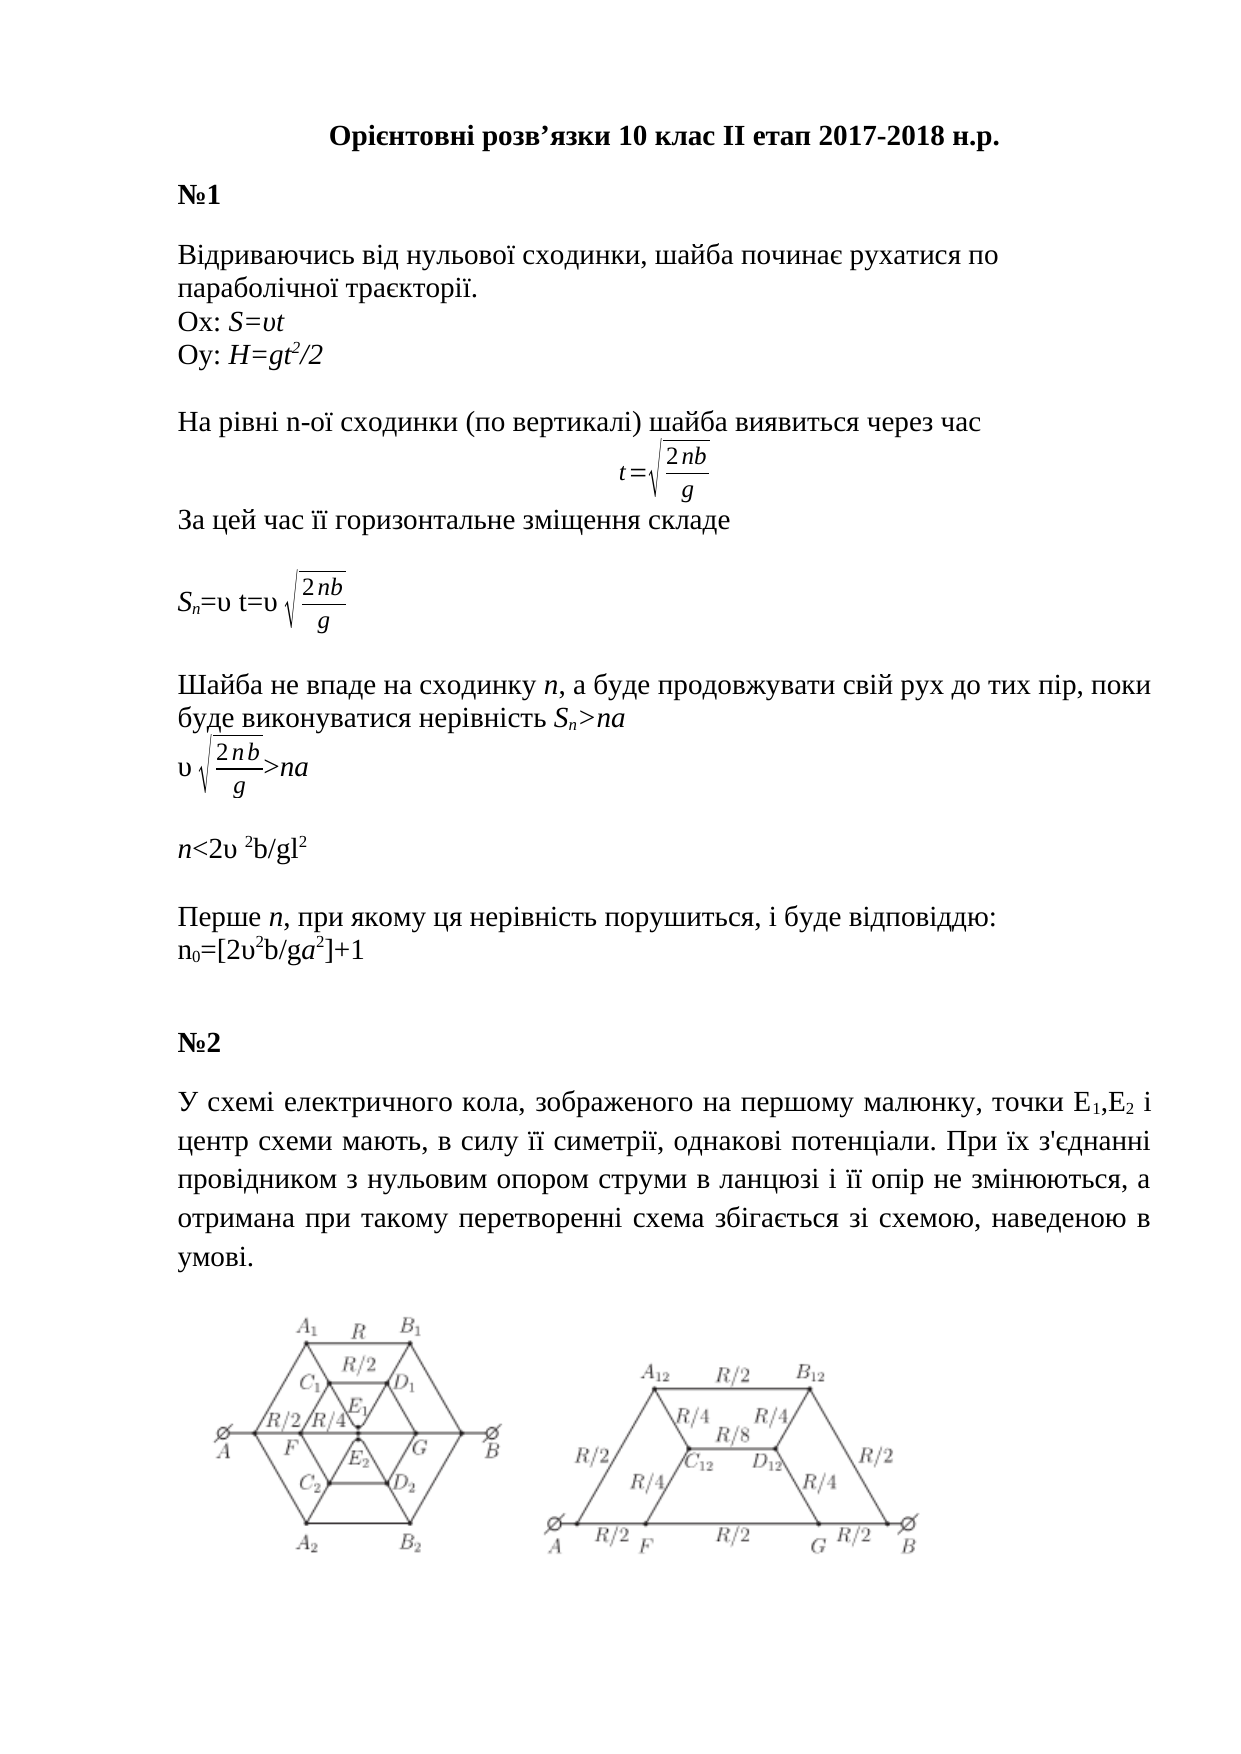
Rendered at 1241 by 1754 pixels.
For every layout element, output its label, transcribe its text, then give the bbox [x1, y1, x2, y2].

text №1 [177, 177, 1152, 211]
text №2 [177, 1025, 1152, 1059]
text Перше n, при якому ця нерівність порушиться, і буде відповіддю: [177, 899, 1152, 932]
text У схемі електричного кола, зображеного на першому малюнку, точки E1,E2 і центр схеми мають, в силу її симетрії, однакові потенціали. При їх з'єднанні провідником з нульовим опором струми в ланцюзі і її опір не змінюються, а отримана при такому перетворенні схема збігається зі схемою, наведеною в умові. [177, 1084, 1152, 1272]
text Oy: H=gt2/2 [177, 337, 1152, 371]
text На рівні n-ої сходинки (по вертикалі) шайба виявиться через час [177, 404, 1152, 438]
text За цей час її горизонтальне зміщення складе [177, 502, 1152, 536]
text Ox: S=υt [177, 304, 1152, 337]
text Sn=υ t=υ [177, 569, 1152, 633]
text Відриваючись від нульової сходинки, шайба починає рухатися по параболічної траєкторії. [177, 237, 1152, 304]
text υ >nа [177, 734, 1152, 798]
text Шайба не впаде на сходинку n, а буде продовжувати свій рух до тих пір, поки буде виконуватися нерівність Sn>nа [177, 667, 1152, 734]
picture [177, 1298, 965, 1573]
text n<2υ 2b/gl2 [177, 832, 1152, 865]
text Орієнтовні розв’язки 10 клас ІІ етап 2017-2018 н.р. [177, 118, 1152, 152]
text n0=[2υ2b/gа2]+1 [177, 932, 1152, 966]
